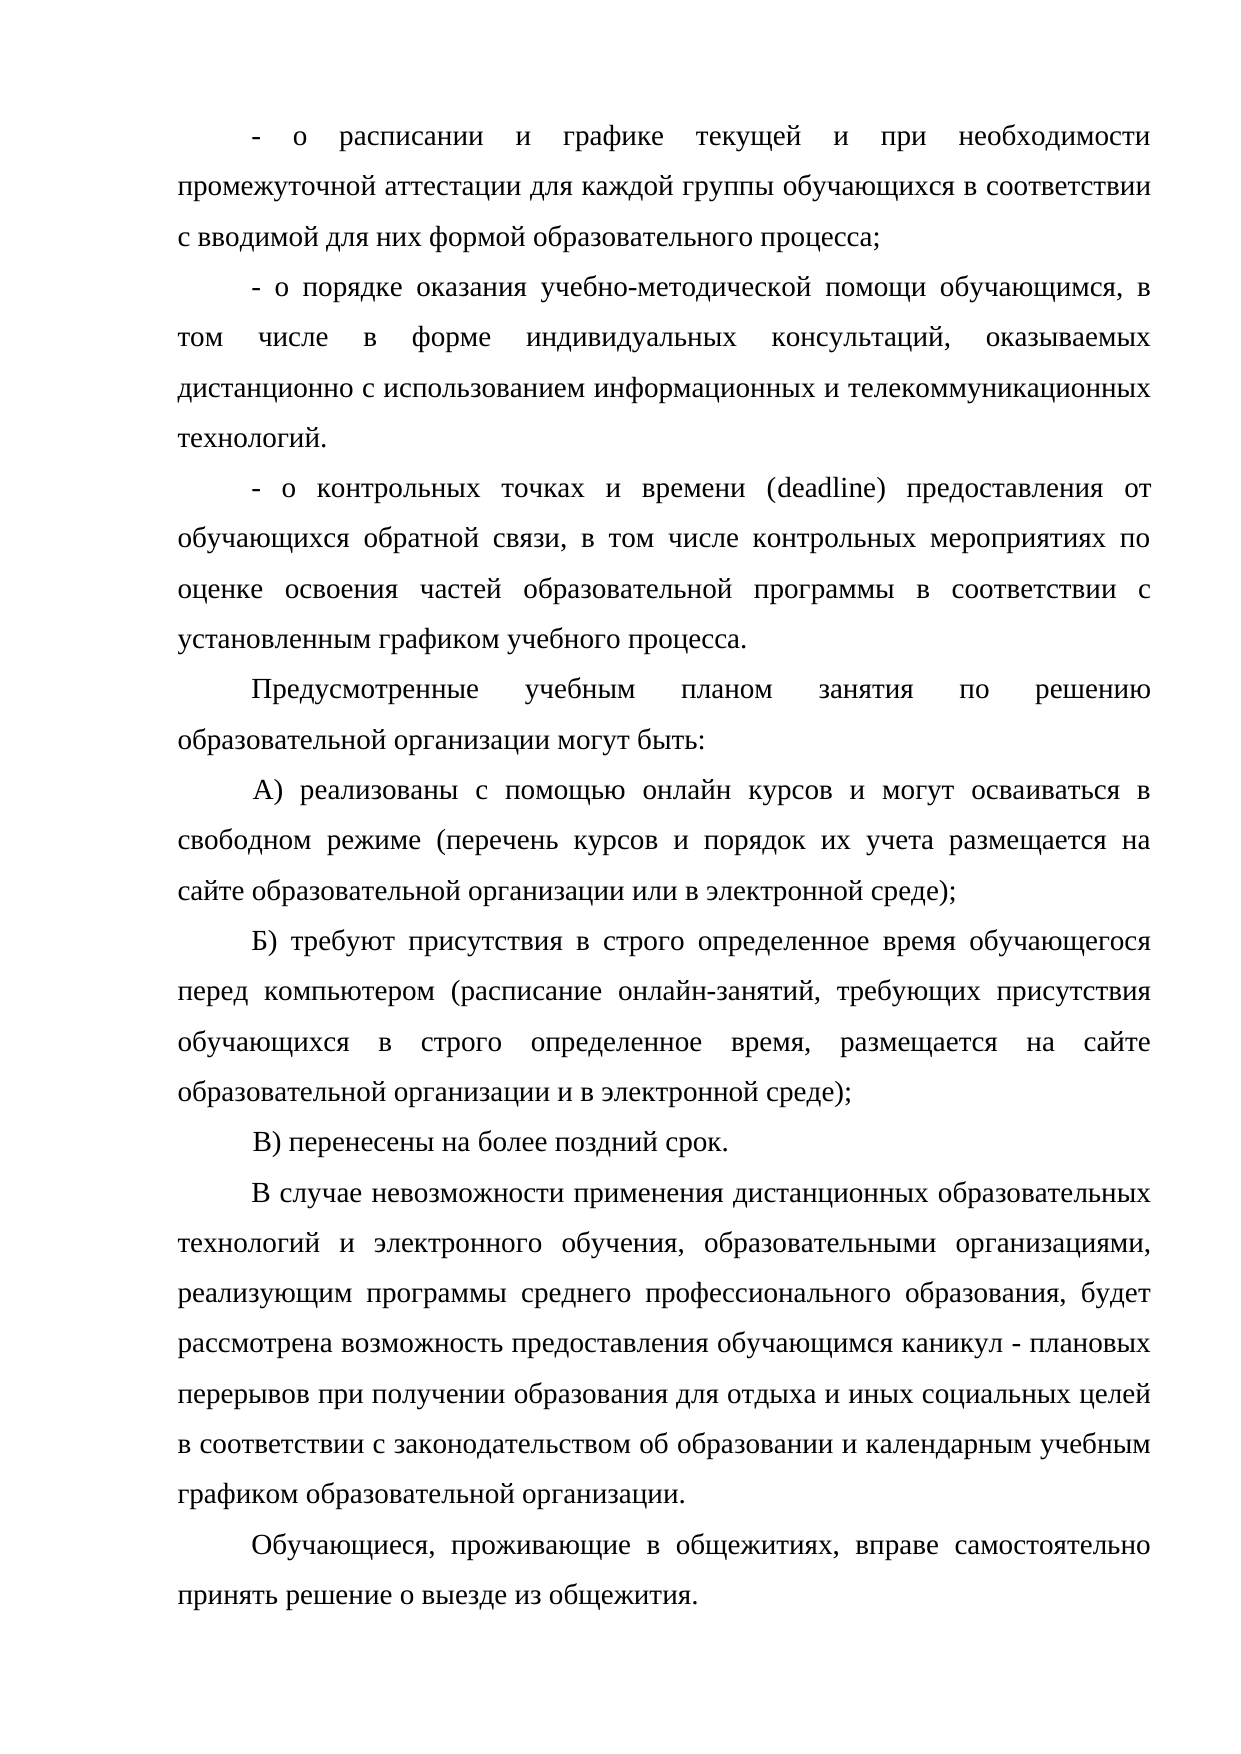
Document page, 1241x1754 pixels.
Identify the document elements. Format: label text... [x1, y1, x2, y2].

list - о расписании и графике текущей и при необходимости промежуточной аттестации для каждой группы обучающихся в соответствии с вводимой для них формой образовательного процесса; [177, 118, 1152, 252]
list В) перенесены на более поздний срок. [252, 1124, 1152, 1158]
list Б) требуют присутствия в строго определенное время обучающегося перед компьютером (расписание онлайн-занятий, требующих присутствия обучающихся в строго определенное время, размещается на сайте образовательной организации и в электронной среде); [177, 923, 1152, 1108]
list А) реализованы с помощью онлайн курсов и могут осваиваться в свободном режиме (перечень курсов и порядок их учета размещается на сайте образовательной организации или в электронной среде); [177, 772, 1152, 906]
list - о контрольных точках и времени (deadline) предоставления от обучающихся обратной связи, в том числе контрольных мероприятиях по оценке освоения частей образовательной программы в соответствии с установленным графиком учебного процесса. [177, 470, 1152, 655]
list - о порядке оказания учебно-методической помощи обучающимся, в том числе в форме индивидуальных консультаций, оказываемых дистанционно с использованием информационных и телекоммуникационных технологий. [177, 269, 1152, 453]
list Обучающиеся, проживающие в общежитиях, вправе самостоятельно принять решение о выезде из общежития. [177, 1527, 1152, 1611]
list В случае невозможности применения дистанционных образовательных технологий и электронного обучения, образовательными организациями, реализующим программы среднего профессионального образования, будет рассмотрена возможность предоставления обучающимся каникул - плановых перерывов при получении образования для отдыха и иных социальных целей в соответствии с законодательством об образовании и календарным учебным графиком образовательной организации. [177, 1175, 1152, 1510]
text Предусмотренные учебным планом занятия по решению образовательной организации могут быть: [177, 672, 1152, 755]
